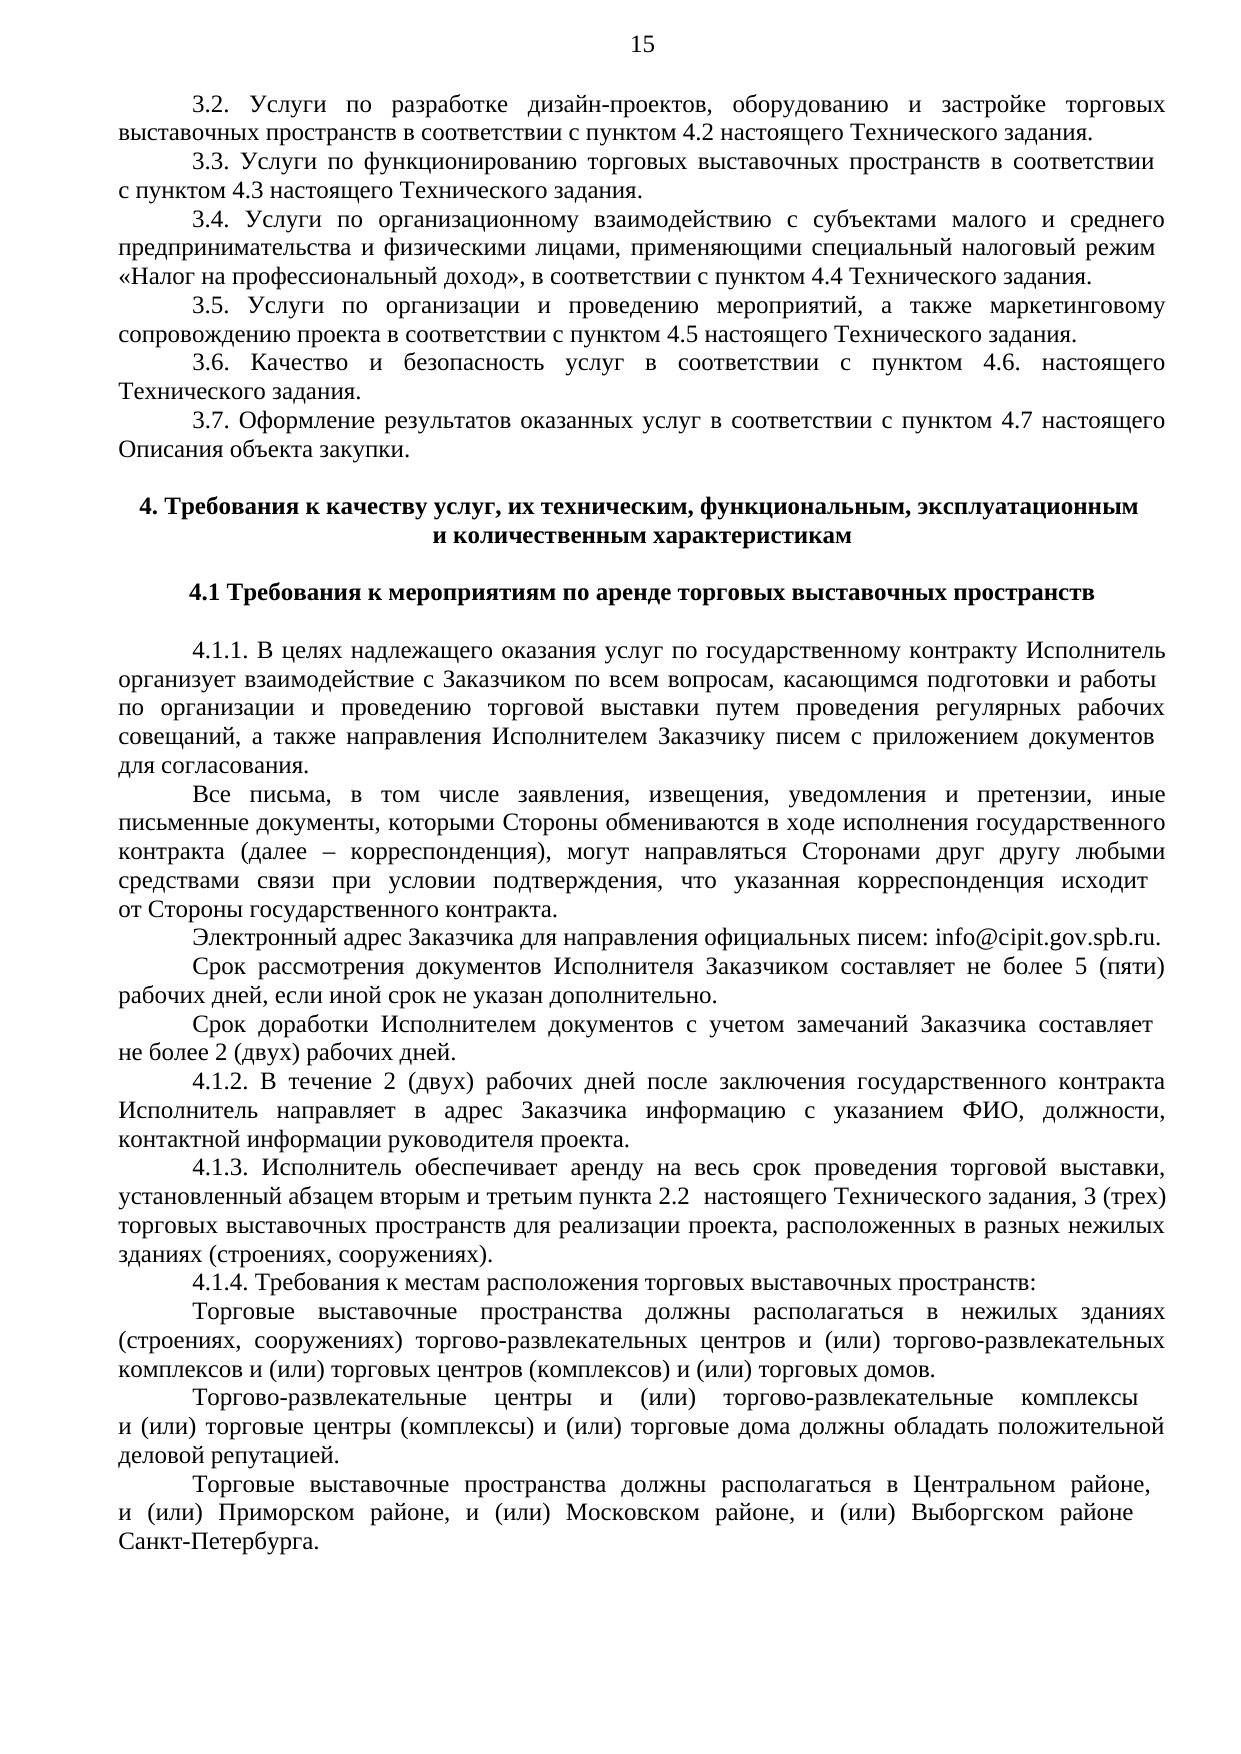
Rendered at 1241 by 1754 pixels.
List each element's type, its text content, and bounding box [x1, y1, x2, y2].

text 4.1.1. В целях надлежащего оказания услуг по государственному контракту Исполнитель организует взаимодействие с Заказчиком по всем вопросам, касающимся подготовки и работы по организации и проведению торговой выставки путем проведения регулярных рабочих совещаний, а также направления Исполнителем Заказчику писем с приложением документов для согласования. [118, 635, 1166, 779]
text 4.1.2. В течение 2 (двух) рабочих дней после заключения государственного контракта Исполнитель направляет в адрес Заказчика информацию с указанием ФИО, должности, контактной информации руководителя проекта. [118, 1066, 1166, 1152]
text 3.3. Услуги по функционированию торговых выставочных пространств в соответствии с пунктом 4.3 настоящего Технического задания. [118, 146, 1166, 204]
text 3.6. Качество и безопасность услуг в соответствии с пунктом 4.6. настоящего Технического задания. [118, 347, 1166, 405]
text 4.1.4. Требования к местам расположения торговых выставочных пространств: [118, 1267, 1166, 1296]
text Торгово-развлекательные центры и (или) торгово-развлекательные комплексы и (или) торговые центры (комплексы) и (или) торговые дома должны обладать положительной деловой репутацией. [118, 1382, 1166, 1469]
text 4. Требования к качеству услуг, их техническим, функциональным, эксплуатационным и количественным характеристикам [118, 491, 1166, 549]
text Электронный адрес Заказчика для направления официальных писем: info@cipit.gov.spb.ru. [118, 922, 1166, 951]
text Срок рассмотрения документов Исполнителя Заказчиком составляет не более 5 (пяти) рабочих дней, если иной срок не указан дополнительно. [118, 951, 1166, 1009]
text Торговые выставочные пространства должны располагаться в нежилых зданиях (строениях, сооружениях) торгово-развлекательных центров и (или) торгово-развлекательных комплексов и (или) торговых центров (комплексов) и (или) торговых домов. [118, 1296, 1166, 1382]
text 3.4. Услуги по организационному взаимодействию с субъектами малого и среднего предпринимательства и физическими лицами, применяющими специальный налоговый режим «Налог на профессиональный доход», в соответствии с пунктом 4.4 Технического задания. [118, 204, 1166, 290]
text 3.7. Оформление результатов оказанных услуг в соответствии с пунктом 4.7 настоящего Описания объекта закупки. [118, 405, 1166, 462]
text Срок доработки Исполнителем документов с учетом замечаний Заказчика составляет не более 2 (двух) рабочих дней. [118, 1009, 1166, 1066]
text Все письма, в том числе заявления, извещения, уведомления и претензии, иные письменные документы, которыми Стороны обмениваются в ходе исполнения государственного контракта (далее – корреспонденция), могут направляться Сторонами друг другу любыми средствами связи при условии подтверждения, что указанная корреспонденция исходит от Стороны государственного контракта. [118, 779, 1166, 922]
text 4.1 Требования к мероприятиям по аренде торговых выставочных пространств [118, 577, 1166, 606]
text Торговые выставочные пространства должны располагаться в Центральном районе, и (или) Приморском районе, и (или) Московском районе, и (или) Выборгском районе Санкт-Петербурга. [118, 1469, 1166, 1555]
text 3.5. Услуги по организации и проведению мероприятий, а также маркетинговому сопровождению проекта в соответствии с пунктом 4.5 настоящего Технического задания. [118, 290, 1166, 347]
text 4.1.3. Исполнитель обеспечивает аренду на весь срок проведения торговой выставки, установленный абзацем вторым и третьим пункта 2.2 настоящего Технического задания, 3 (трех) торговых выставочных пространств для реализации проекта, расположенных в разных нежилых зданиях (строениях, сооружениях). [118, 1152, 1166, 1267]
text 3.2. Услуги по разработке дизайн-проектов, оборудованию и застройке торговых выставочных пространств в соответствии с пунктом 4.2 настоящего Технического задания. [118, 89, 1166, 146]
